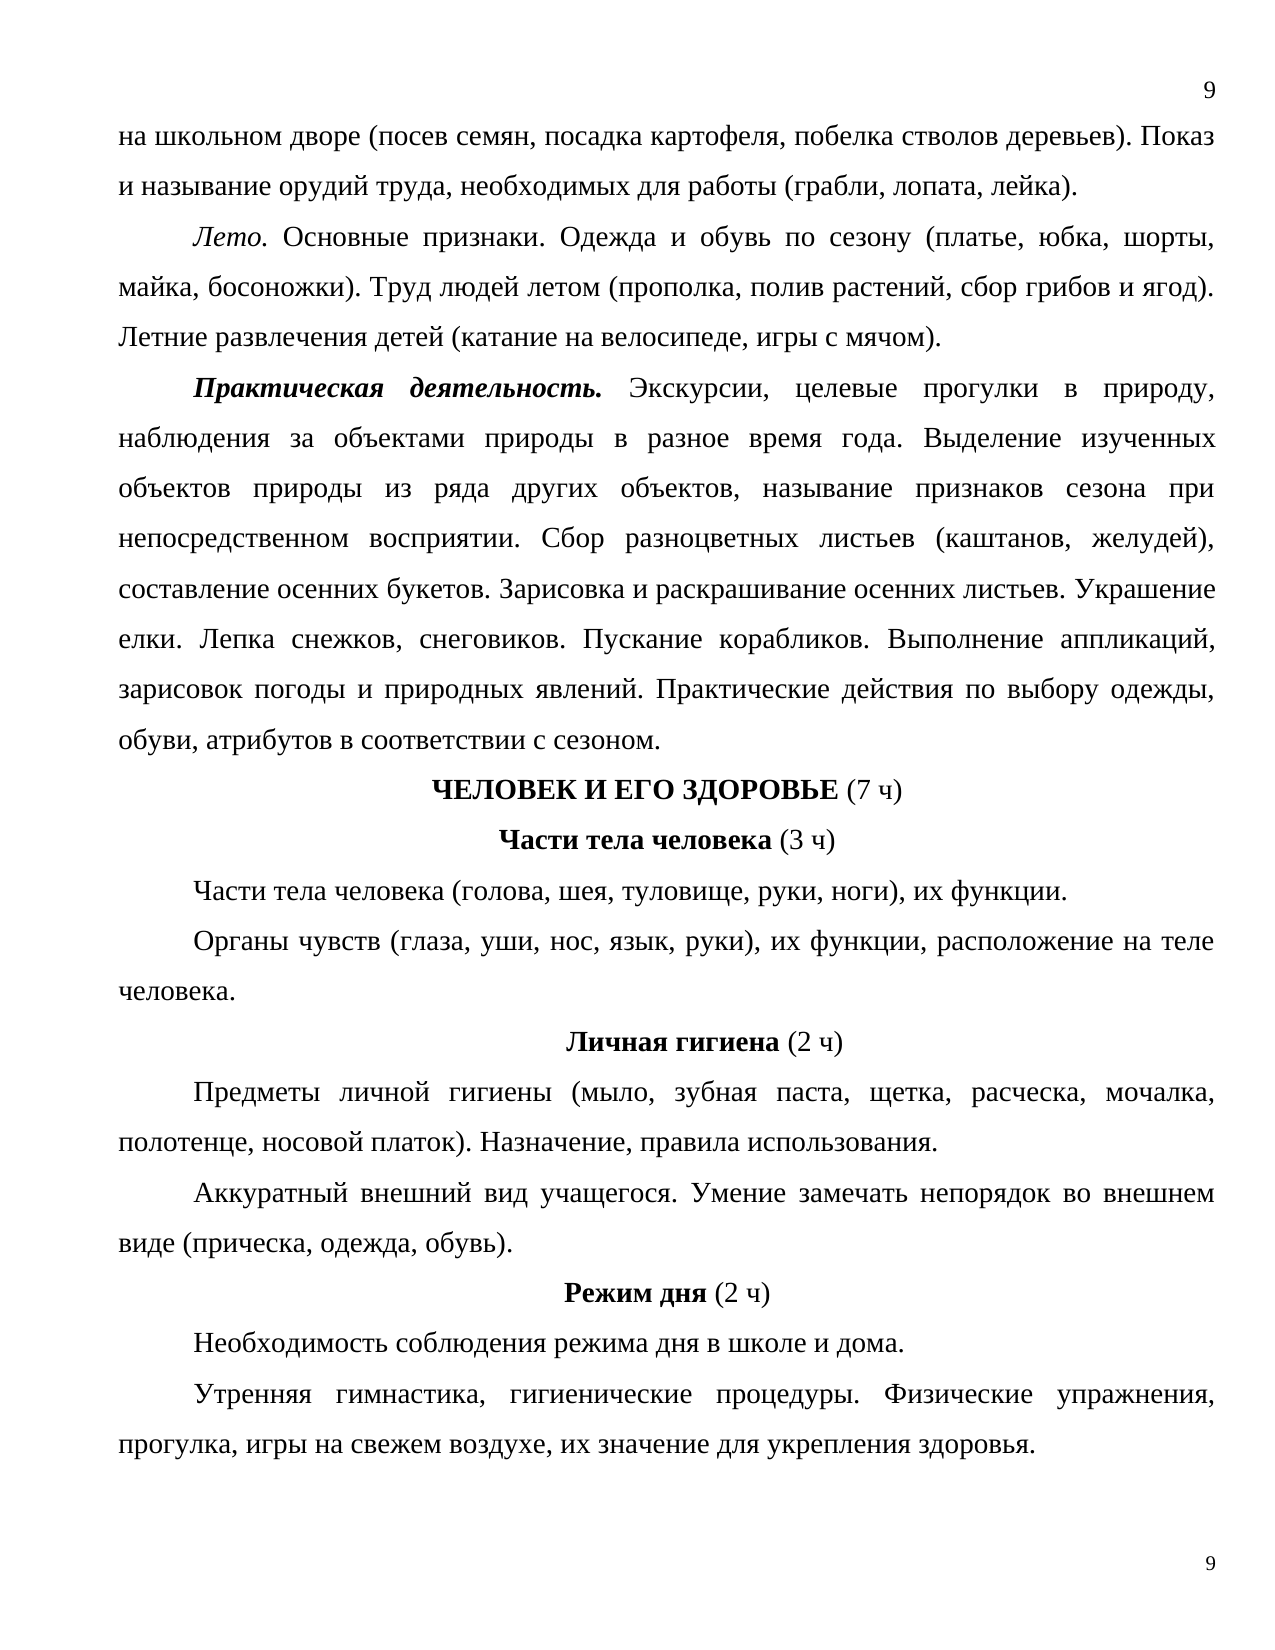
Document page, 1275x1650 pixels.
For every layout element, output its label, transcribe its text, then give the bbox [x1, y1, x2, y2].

text Аккуратный внешний вид учащегося. Умение замечать непорядок во внешнем виде (прическа, одежда, обувь). [118, 1175, 1216, 1258]
text Практическая деятельность. Экскурсии, целевые прогулки в природу, наблюдения за объектами природы в разное время года. Выделение изученных объектов природы из ряда других объектов, называние признаков сезона при непосредственном восприятии. Сбор разноцветных листьев (каштанов, желудей), составление осенних букетов. Зарисовка и раскрашивание осенних листьев. Украшение елки. Лепка снежков, снеговиков. Пускание корабликов. Выполнение аппликаций, зарисовок погоды и природных явлений. Практические действия по выбору одежды, обуви, атрибутов в соответствии с сезоном. [118, 370, 1216, 755]
text Части тела человека (3 ч) [118, 822, 1216, 856]
text Предметы личной гигиены (мыло, зубная паста, щетка, расческа, мочалка, полотенце, носовой платок). Назначение, правила использования. [118, 1074, 1216, 1158]
text Органы чувств (глаза, уши, нос, язык, руки), их функции, расположение на теле человека. [118, 923, 1216, 1007]
text Личная гигиена (2 ч) [118, 1024, 1216, 1057]
text Необходимость соблюдения режима дня в школе и дома. [118, 1326, 1216, 1359]
text Лето. Основные признаки. Одежда и обувь по сезону (платье, юбка, шорты, майка, босоножки). Труд людей летом (прополка, полив растений, сбор грибов и ягод). Летние развлечения детей (катание на велосипеде, игры с мячом). [118, 219, 1216, 353]
text Утренняя гимнастика, гигиенические процедуры. Физические упражнения, прогулка, игры на свежем воздухе, их значение для укрепления здоровья. [118, 1376, 1216, 1460]
text ЧЕЛОВЕК И ЕГО ЗДОРОВЬЕ (7 ч) [118, 772, 1216, 806]
text Режим дня (2 ч) [118, 1275, 1216, 1309]
text Части тела человека (голова, шея, туловище, руки, ноги), их функции. [118, 873, 1216, 906]
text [118, 118, 1216, 202]
